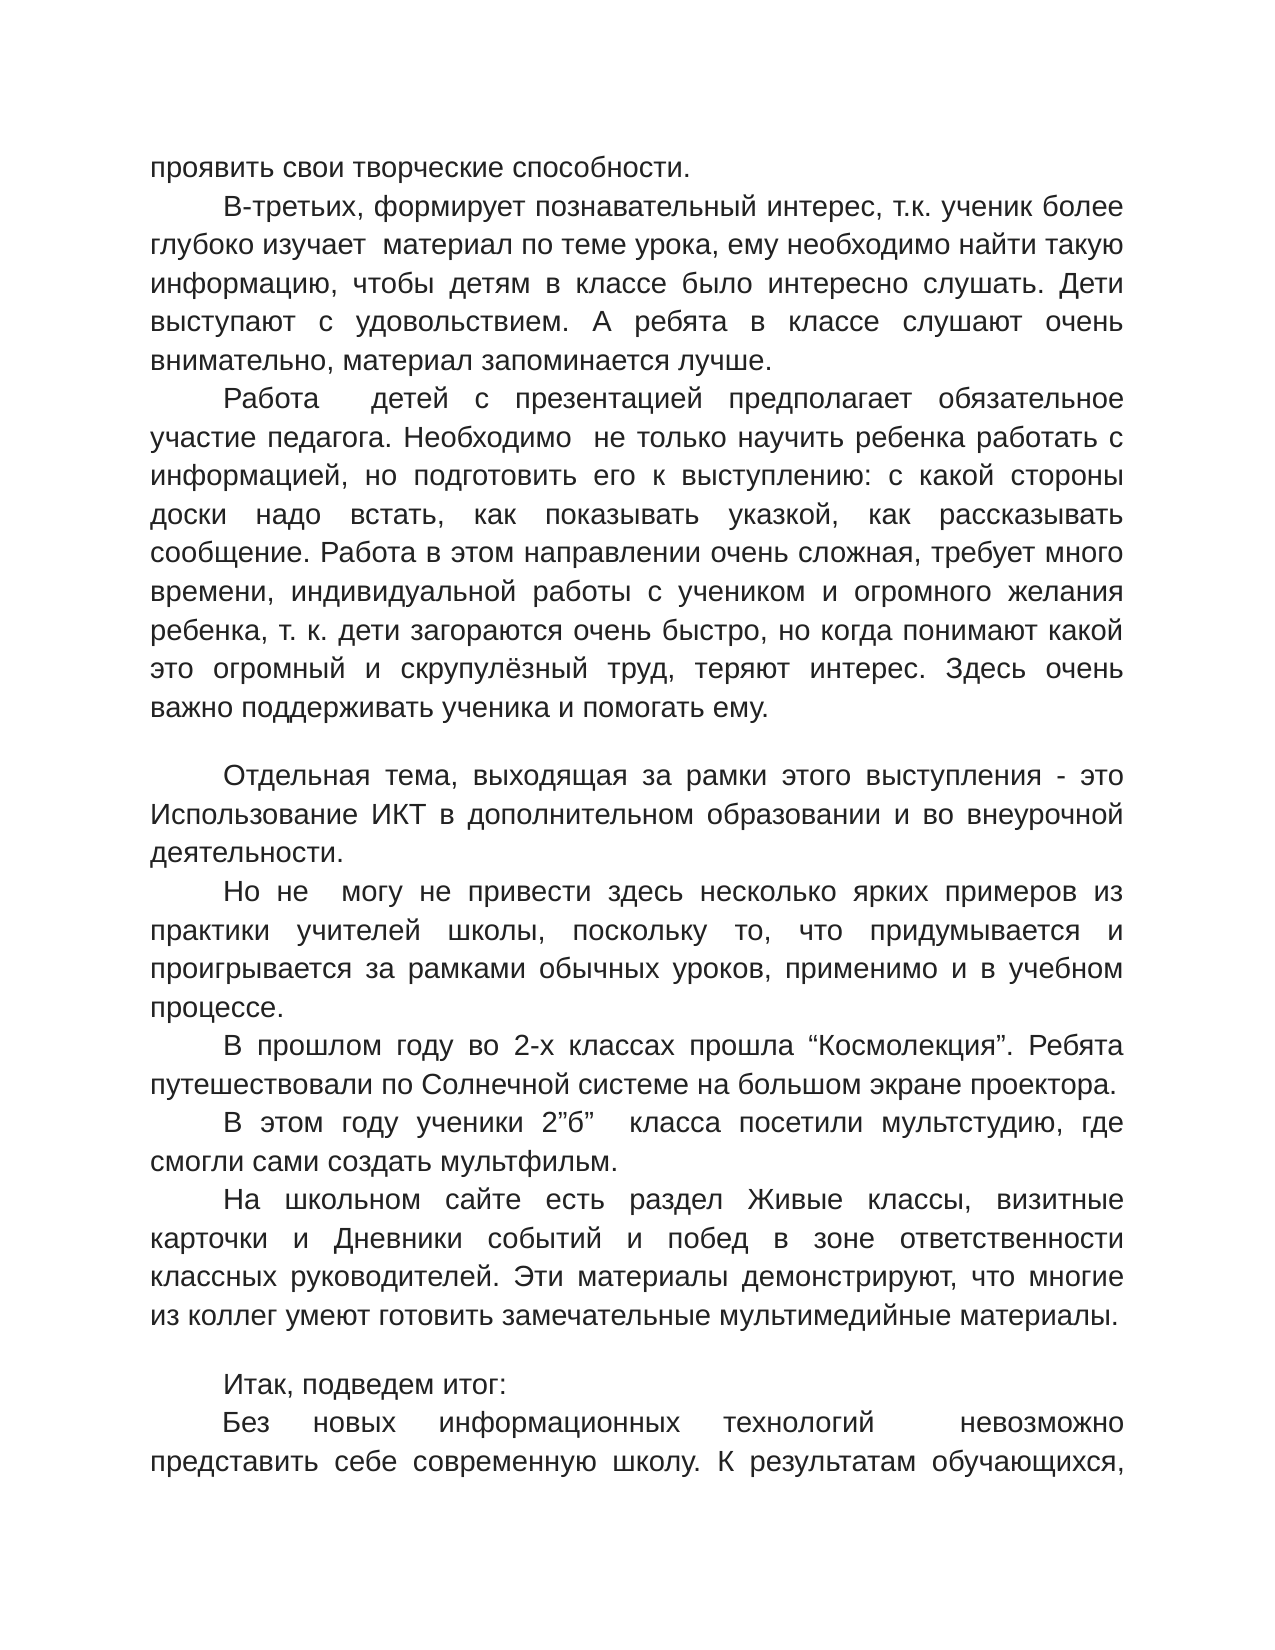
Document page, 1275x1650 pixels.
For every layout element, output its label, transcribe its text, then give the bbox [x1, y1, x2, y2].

text В прошлом году во 2-х классах прошла “Космолекция”. Ребята путешествовали по Солнечной системе на большом экране проектора. [150, 1028, 1125, 1100]
text Итак, подведем итог: [150, 1367, 1125, 1400]
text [150, 1405, 1125, 1477]
text Работа детей с презентацией предполагает обязательное участие педагога. Необходимо не только научить ребенка работать с информацией, но подготовить его к выступлению: с какой стороны доски надо встать, как показывать указкой, как рассказывать сообщение. Работа в этом направлении очень сложная, требует много времени, индивидуальной работы с учеником и огромного желания ребенка, т. к. дети загораются очень быстро, но когда понимают какой это огромный и скрупулёзный труд, теряют интерес. Здесь очень важно поддерживать ученика и помогать ему. [150, 381, 1125, 723]
text Отдельная тема, выходящая за рамки этого выступления - это Использование ИКТ в дополнительном образовании и во внеурочной деятельности. [150, 758, 1125, 869]
text В этом году ученики 2”б” класса посетили мультстудию, где смогли сами создать мультфильм. [150, 1105, 1125, 1177]
text В-третьих, формирует познавательный интерес, т.к. ученик более глубоко изучает материал по теме урока, ему необходимо найти такую информацию, чтобы детям в классе было интересно слушать. Дети выступают с удовольствием. А ребята в классе слушают очень внимательно, материал запоминается лучше. [150, 188, 1125, 376]
text На школьном сайте есть раздел Живые классы, визитные карточки и Дневники событий и побед в зоне ответственности классных руководителей. Эти материалы демонстрируют, что многие из коллег умеют готовить замечательные мультимедийные материалы. [150, 1182, 1125, 1331]
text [150, 150, 1125, 183]
text Но не могу не привести здесь несколько ярких примеров из практики учителей школы, поскольку то, что придумывается и проигрывается за рамками обычных уроков, применимо и в учебном процессе. [150, 874, 1125, 1023]
